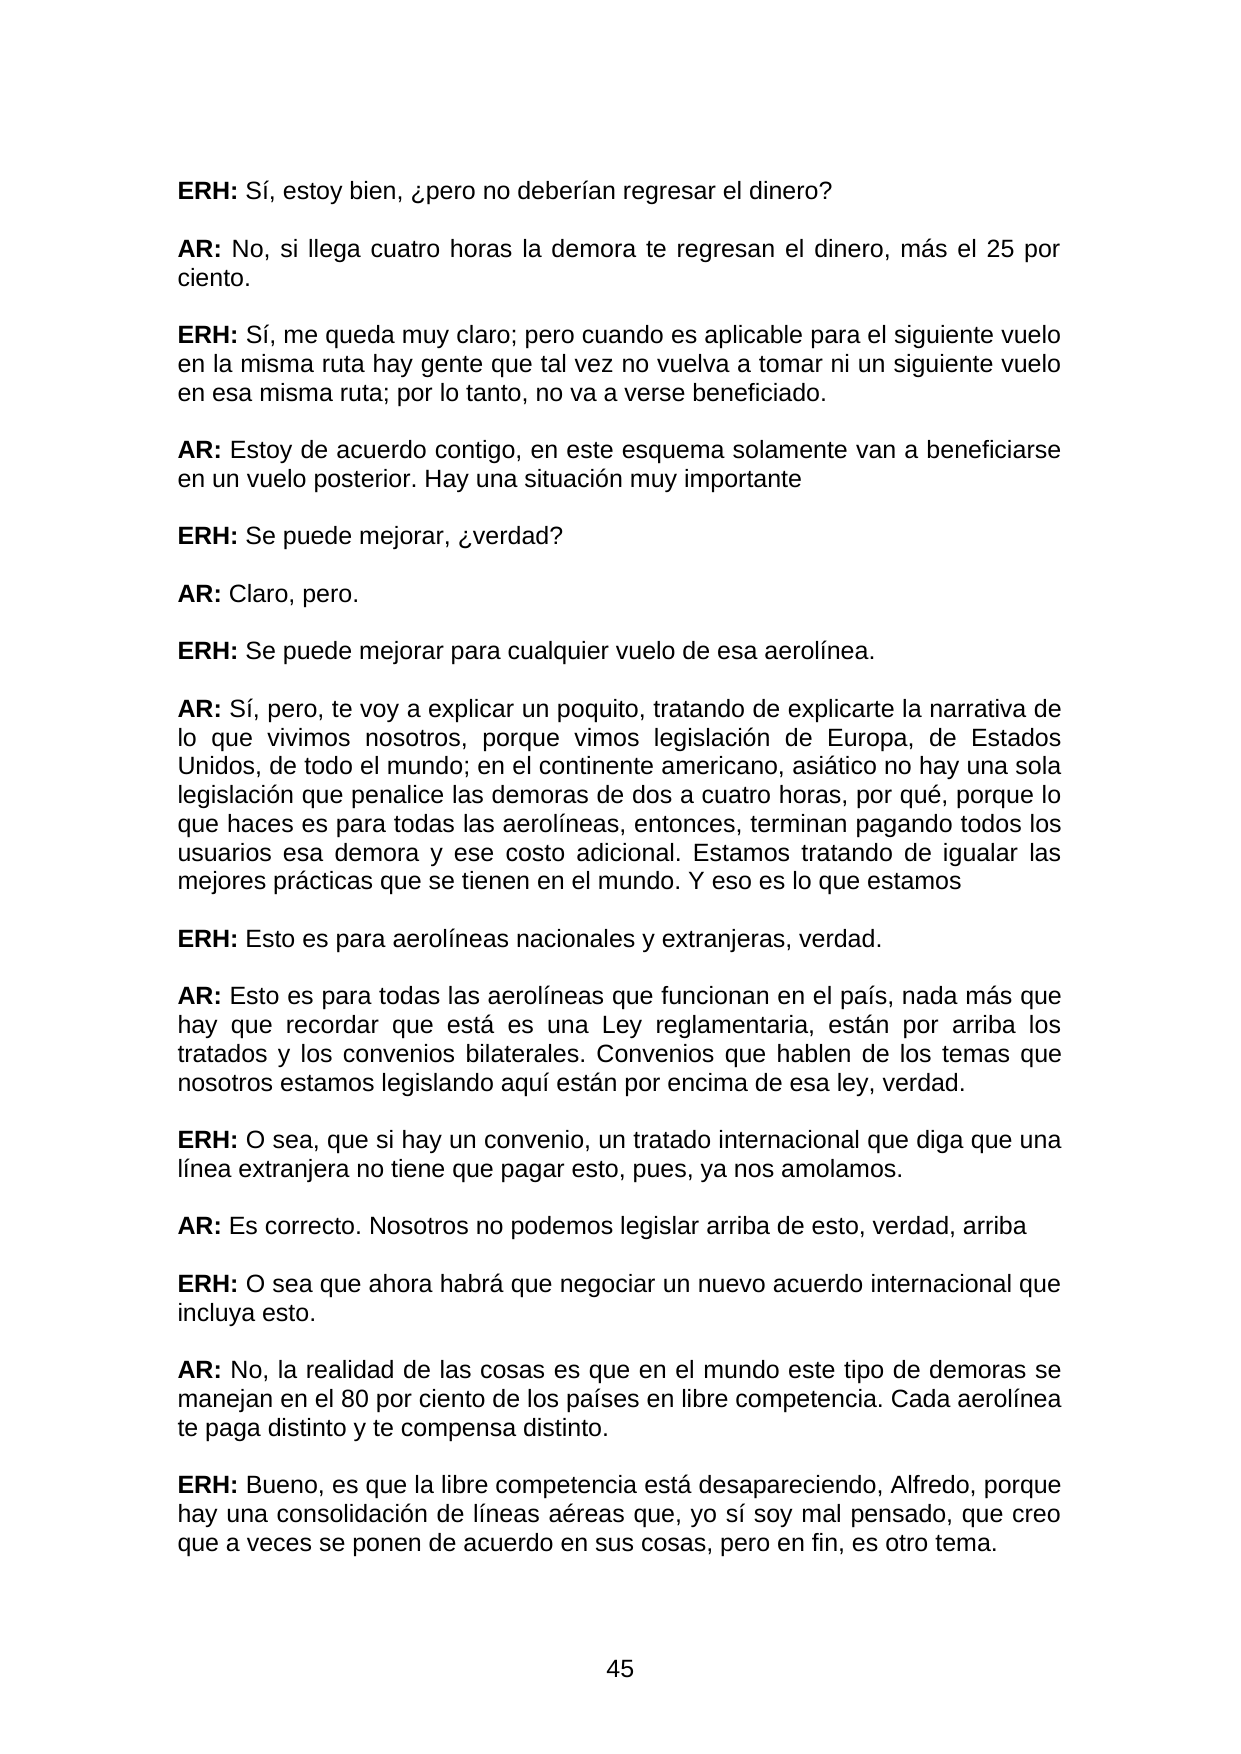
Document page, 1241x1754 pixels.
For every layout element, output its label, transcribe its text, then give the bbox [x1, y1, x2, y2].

text AR: Sí, pero, te voy a explicar un poquito, tratando de explicarte la narrativa de lo que vivimos nosotros, porque vimos legislación de Europa, de Estados Unidos, de todo el mundo; en el continente americano, asiático no hay una sola legislación que penalice las demoras de dos a cuatro horas, por qué, porque lo que haces es para todas las aerolíneas, entonces, terminan pagando todos los usuarios esa demora y ese costo adicional. Estamos tratando de igualar las mejores prácticas que se tienen en el mundo. Y eso es lo que estamos [177, 694, 1063, 895]
text ERH: Bueno, es que la libre competencia está desapareciendo, Alfredo, porque hay una consolidación de líneas aéreas que, yo sí soy mal pensado, que creo que a veces se ponen de acuerdo en sus cosas, pero en fin, es otro tema. [177, 1470, 1063, 1556]
text AR: No, si llega cuatro horas la demora te regresan el dinero, más el 25 por ciento. [177, 234, 1063, 291]
text AR: No, la realidad de las cosas es que en el mundo este tipo de demoras se manejan en el 80 por ciento de los países en libre competencia. Cada aerolínea te paga distinto y te compensa distinto. [177, 1355, 1063, 1441]
text AR: Esto es para todas las aerolíneas que funcionan en el país, nada más que hay que recordar que está es una Ley reglamentaria, están por arriba los tratados y los convenios bilaterales. Convenios que hablen de los temas que nosotros estamos legislando aquí están por encima de esa ley, verdad. [177, 981, 1063, 1096]
text ERH: Se puede mejorar, ¿verdad? [177, 521, 1063, 550]
text ERH: Sí, me queda muy claro; pero cuando es aplicable para el siguiente vuelo en la misma ruta hay gente que tal vez no vuelva a tomar ni un siguiente vuelo en esa misma ruta; por lo tanto, no va a verse beneficiado. [177, 320, 1063, 406]
text ERH: Se puede mejorar para cualquier vuelo de esa aerolínea. [177, 636, 1063, 665]
text AR: Claro, pero. [177, 579, 1063, 608]
text ERH: Sí, estoy bien, ¿pero no deberían regresar el dinero? [177, 176, 1063, 205]
text AR: Es correcto. Nosotros no podemos legislar arriba de esto, verdad, arriba [177, 1211, 1063, 1240]
text ERH: O sea, que si hay un convenio, un tratado internacional que diga que una línea extranjera no tiene que pagar esto, pues, ya nos amolamos. [177, 1125, 1063, 1183]
text ERH: O sea que ahora habrá que negociar un nuevo acuerdo internacional que incluya esto. [177, 1269, 1063, 1326]
text AR: Estoy de acuerdo contigo, en este esquema solamente van a beneficiarse en un vuelo posterior. Hay una situación muy importante [177, 435, 1063, 493]
text ERH: Esto es para aerolíneas nacionales y extranjeras, verdad. [177, 924, 1063, 953]
